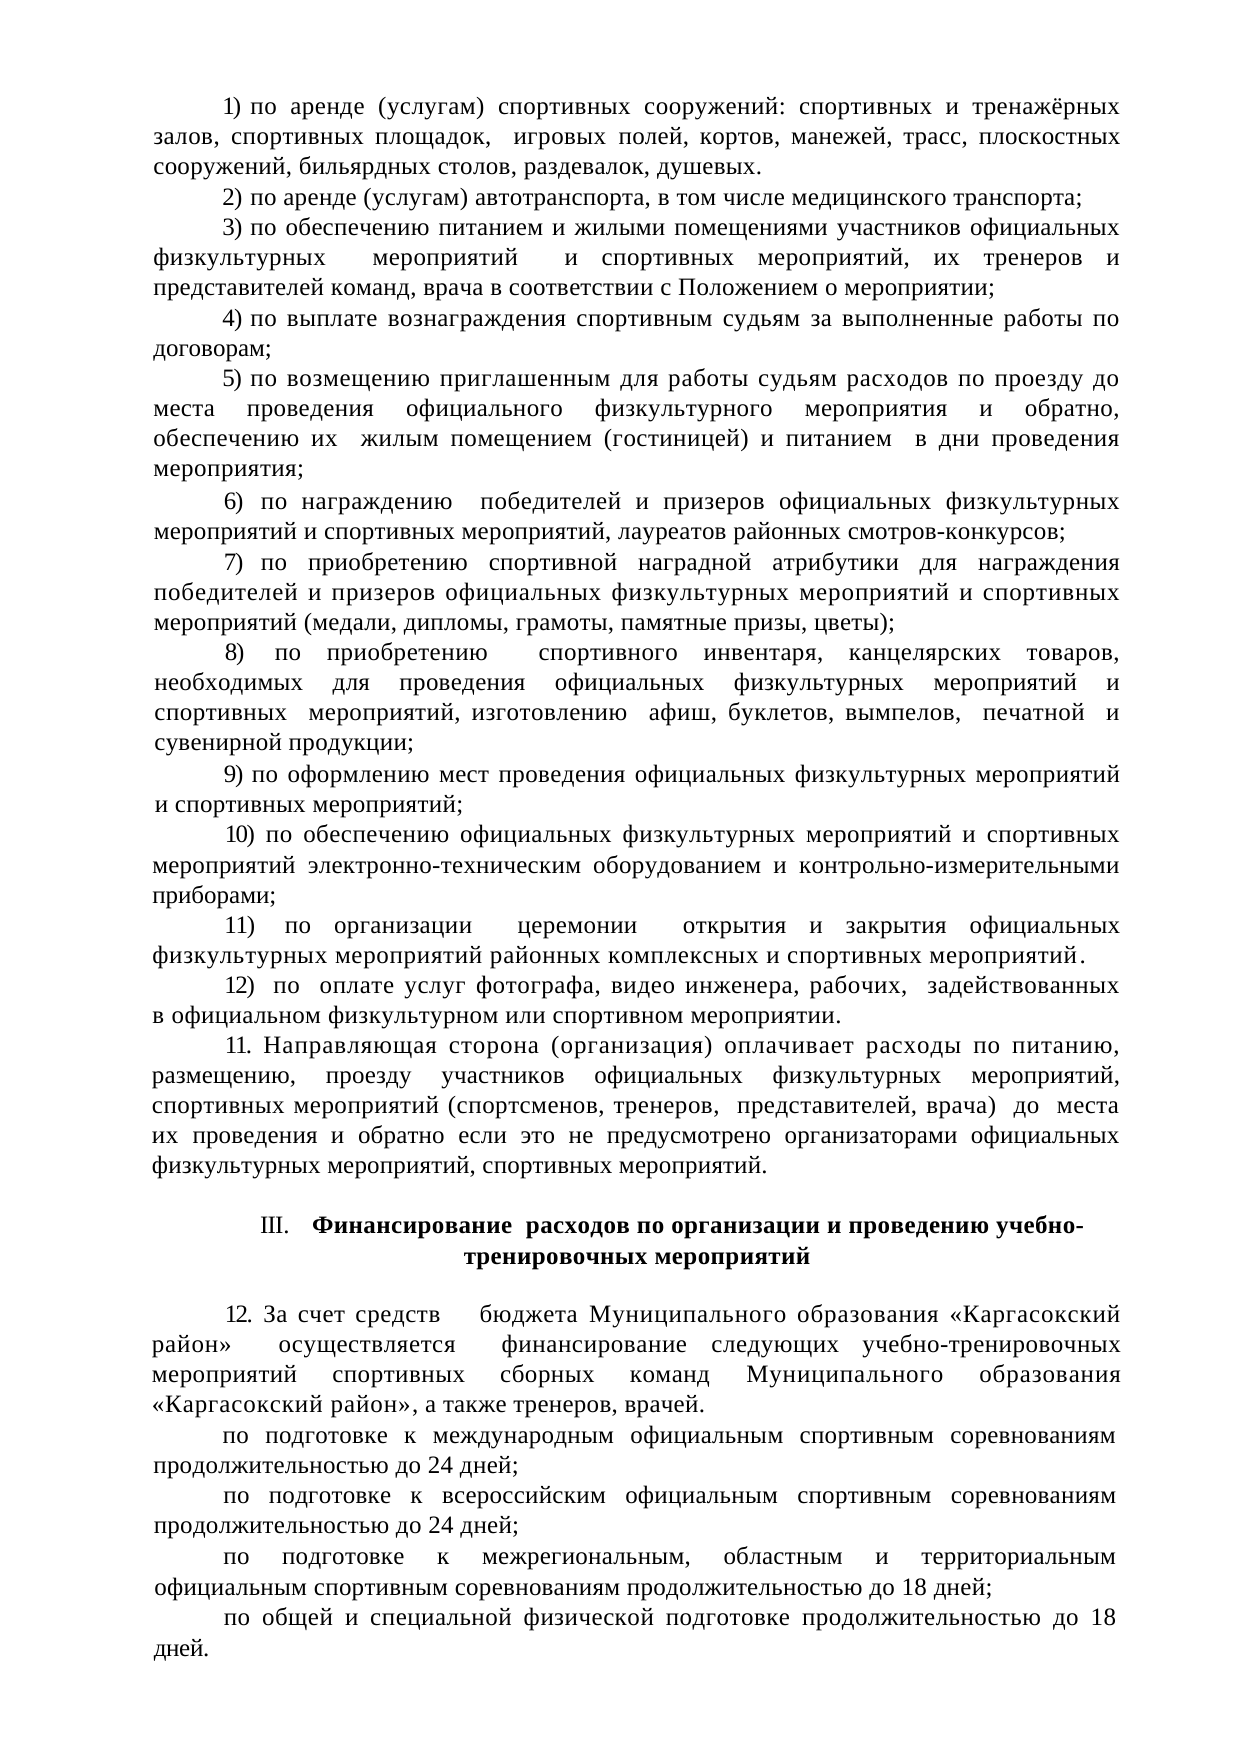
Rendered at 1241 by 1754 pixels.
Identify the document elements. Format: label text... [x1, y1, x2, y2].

list по приобретению спортивной наградной атрибутики для награждения победителей и призеров официальных физкультурных мероприятий и спортивных мероприятий (медали, дипломы, грамоты, памятные призы, цветы); [153, 546, 1121, 636]
list по выплате вознаграждения спортивным судьям за выполненные работы по договорам; [153, 302, 1121, 362]
text по подготовке к межрегиональным, областным и территориальным официальным спортивным соревнованиям продолжительностью до 18 дней; [154, 1539, 1118, 1601]
list по награждению победителей и призеров официальных физкультурных мероприятий и спортивных мероприятий, лауреатов районных смотров-конкурсов; [153, 485, 1121, 545]
text по общей и специальной физической подготовке продолжительностью до 18 дней. [153, 1601, 1118, 1662]
list по возмещению приглашенным для работы судьям расходов по проезду до места проведения официального физкультурного мероприятия и обратно, обеспечению их жилым помещением (гостиницей) и питанием в дни проведения мероприятия; [153, 362, 1121, 482]
text 9) по оформлению мест проведения официальных физкультурных мероприятий и спортивных мероприятий; [154, 758, 1121, 818]
text 12) по оплате услуг фотографа, видео инженера, рабочих, задействованных в официальном физкультурном или спортивном мероприятии. [152, 970, 1121, 1030]
list по аренде (услугам) спортивных сооружений: спортивных и тренажёрных залов, спортивных площадок, игровых полей, кортов, манежей, трасс, плоскостных сооружений, бильярдных столов, раздевалок, душевых. [153, 91, 1121, 181]
list по аренде (услугам) автотранспорта, в том числе медицинского транспорта; [222, 181, 1121, 211]
text 10) по обеспечению официальных физкультурных мероприятий и спортивных мероприятий электронно-техническим оборудованием и контрольно-измерительными приборами; [152, 818, 1121, 910]
text по подготовке к всероссийским официальным спортивным соревнованиям продолжительностью до 24 дней; [153, 1479, 1118, 1539]
text 8) по приобретению спортивного инвентаря, канцелярских товаров, необходимых для проведения официальных физкультурных мероприятий и спортивных мероприятий, изготовлению афиш, буклетов, вымпелов, печатной и сувенирной продукции; [154, 637, 1121, 757]
text 11) по организации церемонии открытия и закрытия официальных физкультурных мероприятий районных комплексных и спортивных мероприятий. [152, 910, 1121, 970]
text 11. Направляющая сторона (организация) оплачивает расходы по питанию, размещению, проезду участников официальных физкультурных мероприятий, спортивных мероприятий (спортсменов, тренеров, представителей, врача) до места их проведения и обратно если это не предусмотрено организаторами официальных физкультурных мероприятий, спортивных мероприятий. [152, 1030, 1121, 1180]
text 12. За счет средств бюджета Муниципального образования «Каргасокский район» осуществляется финансирование следующих учебно-тренировочных мероприятий спортивных сборных команд Муниципального образования «Каргасокский район», а также тренеров, врачей. [152, 1299, 1121, 1419]
text по подготовке к международным официальным спортивным соревнованиям продолжительностью до 24 дней; [153, 1419, 1117, 1479]
list по обеспечению питанием и жилыми помещениями участников официальных физкультурных мероприятий и спортивных мероприятий, их тренеров и представителей команд, врача в соответствии с Положением о мероприятии; [153, 211, 1121, 301]
text III. Финансирование расходов по организации и проведению учебно-тренировочных мероприятий [153, 1209, 1121, 1270]
